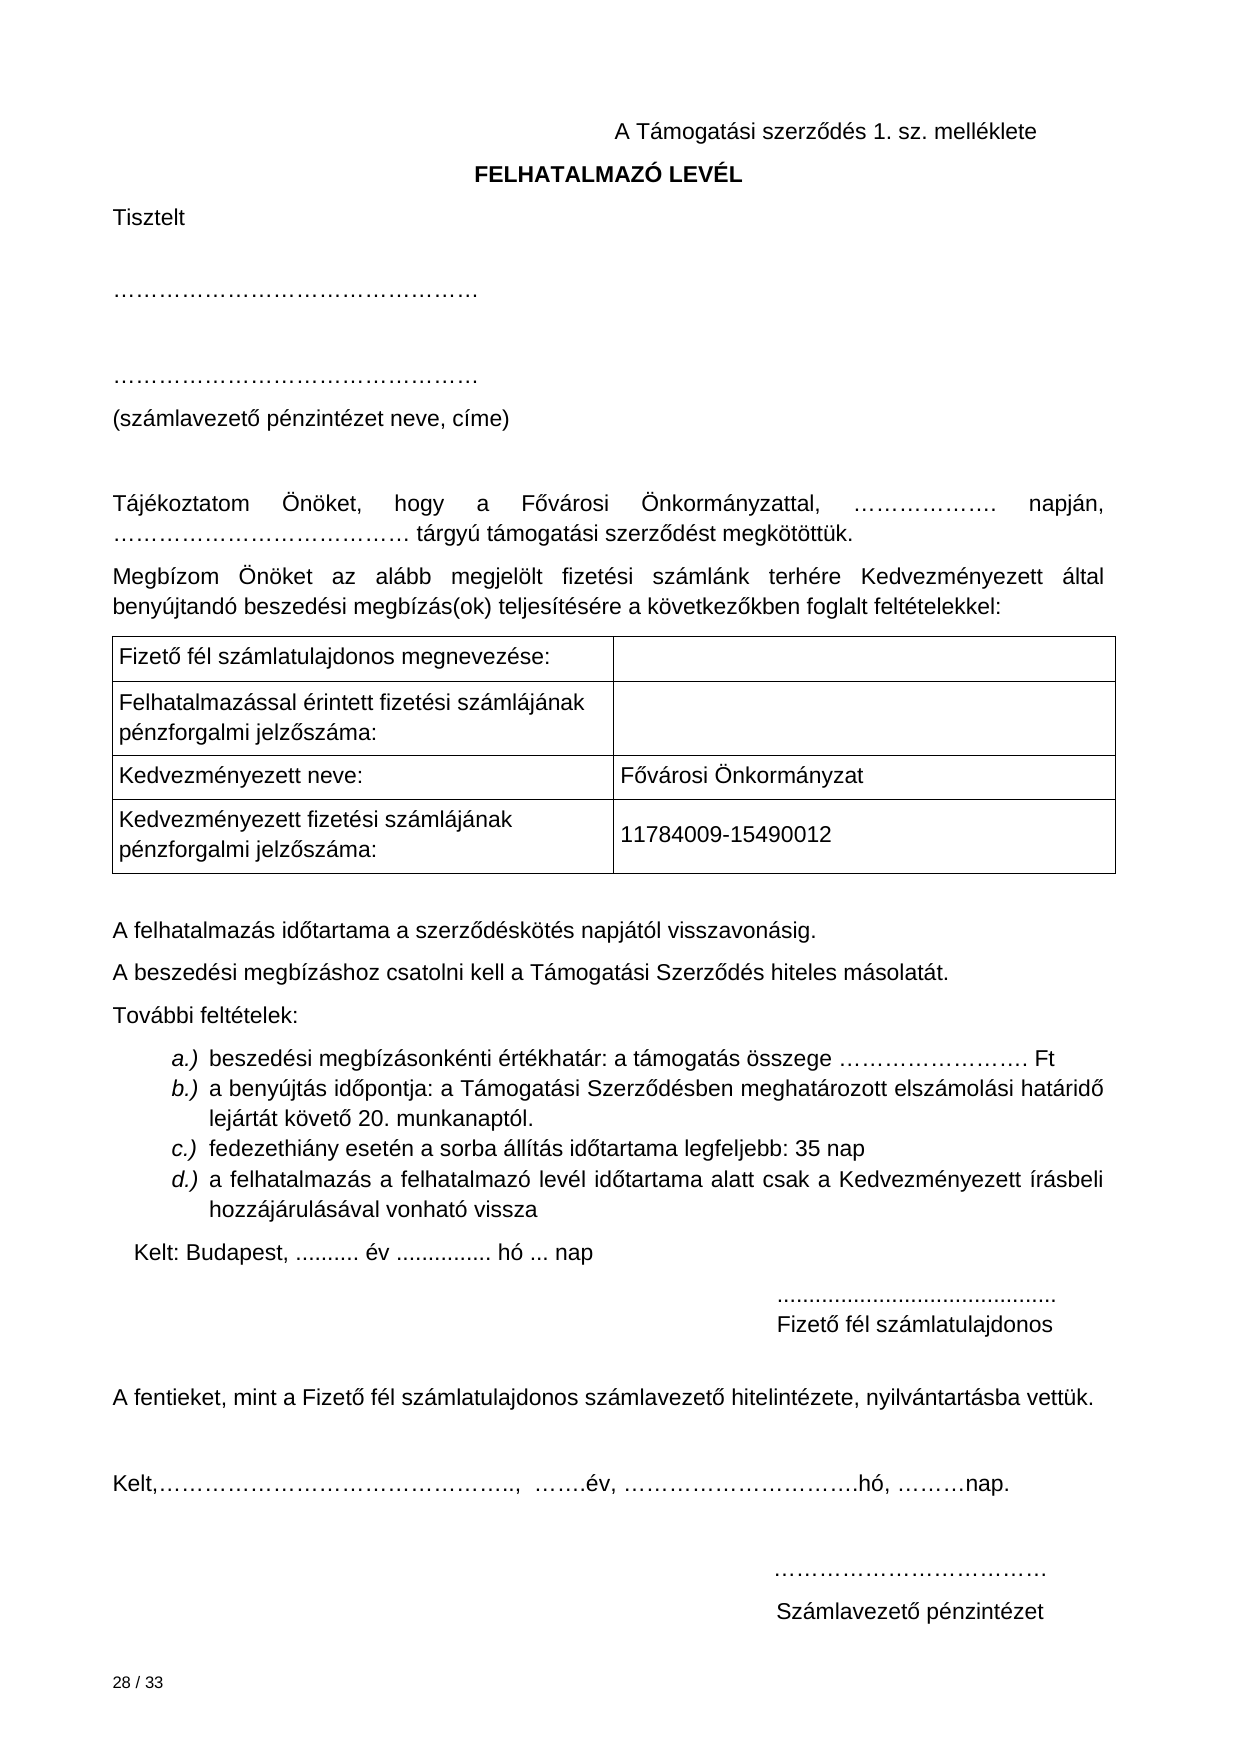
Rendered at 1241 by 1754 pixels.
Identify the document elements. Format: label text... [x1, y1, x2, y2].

text FELHATALMAZÓ LEVÉL [112, 161, 1104, 187]
text A beszedési megbízáshoz csatolni kell a Támogatási Szerződés hiteles másolatát. [112, 959, 1104, 986]
text A fentieket, mint a Fizető fél számlatulajdonos számlavezető hitelintézete, nyilvántartásba vettük. [112, 1384, 1104, 1411]
text További feltételek: [112, 1002, 1104, 1028]
table_cell [614, 682, 1115, 755]
table_header Fizető fél számlatulajdonos megnevezése: [113, 637, 613, 681]
table_cell Fővárosi Önkormányzat [614, 756, 1115, 799]
text Tájékoztatom Önöket, hogy a Fővárosi Önkormányzattal, ………………. napján, ………………………………… tárgyú támogatási szerződést megkötöttük. [112, 490, 1104, 547]
text A Támogatási szerződés 1. sz. melléklete [614, 118, 1104, 144]
table_cell Kedvezményezett fizetési számlájának pénzforgalmi jelzőszáma: [113, 800, 613, 873]
text A felhatalmazás időtartama a szerződéskötés napjától visszavonásig. [112, 917, 1104, 943]
table_cell Kedvezményezett neve: [113, 756, 613, 799]
list beszedési megbízásonkénti értékhatár: a támogatás összege ……………………. Ft [171, 1045, 1104, 1071]
table_header [614, 637, 1115, 681]
list a felhatalmazás a felhatalmazó levél időtartama alatt csak a Kedvezményezett írásbeli hozzájárulásával vonható vissza [171, 1166, 1104, 1222]
text Kelt,……………………………………….., …….év, ………………………….hó, ………nap. [112, 1470, 1104, 1496]
text Kelt: Budapest, .......... év ............... hó ... nap [112, 1238, 1104, 1265]
table_cell Felhatalmazással érintett fizetési számlájának pénzforgalmi jelzőszáma: [113, 682, 613, 755]
list a benyújtás időpontja: a Támogatási Szerződésben meghatározott elszámolási határidő lejártát követő 20. munkanaptól. [171, 1075, 1104, 1132]
text Tisztelt [112, 203, 1104, 230]
text (számlavezető pénzintézet neve, címe) [112, 404, 1104, 431]
text Megbízom Önöket az alább megjelölt fizetési számlánk terhére Kedvezményezett által benyújtandó beszedési megbízás(ok) teljesítésére a következőkben foglalt feltételekkel: [112, 563, 1104, 619]
text Számlavezető pénzintézet [776, 1598, 1104, 1624]
table_cell 11784009-15490012 [614, 800, 1115, 873]
list fedezethiány esetén a sorba állítás időtartama legfeljebb: 35 nap [171, 1135, 1104, 1162]
text ………………………………………… [112, 362, 1104, 388]
text ……………………………… [702, 1555, 1104, 1582]
text ............................................ Fizető fél számlatulajdonos [777, 1281, 1104, 1338]
text ………………………………………… [112, 276, 1104, 303]
